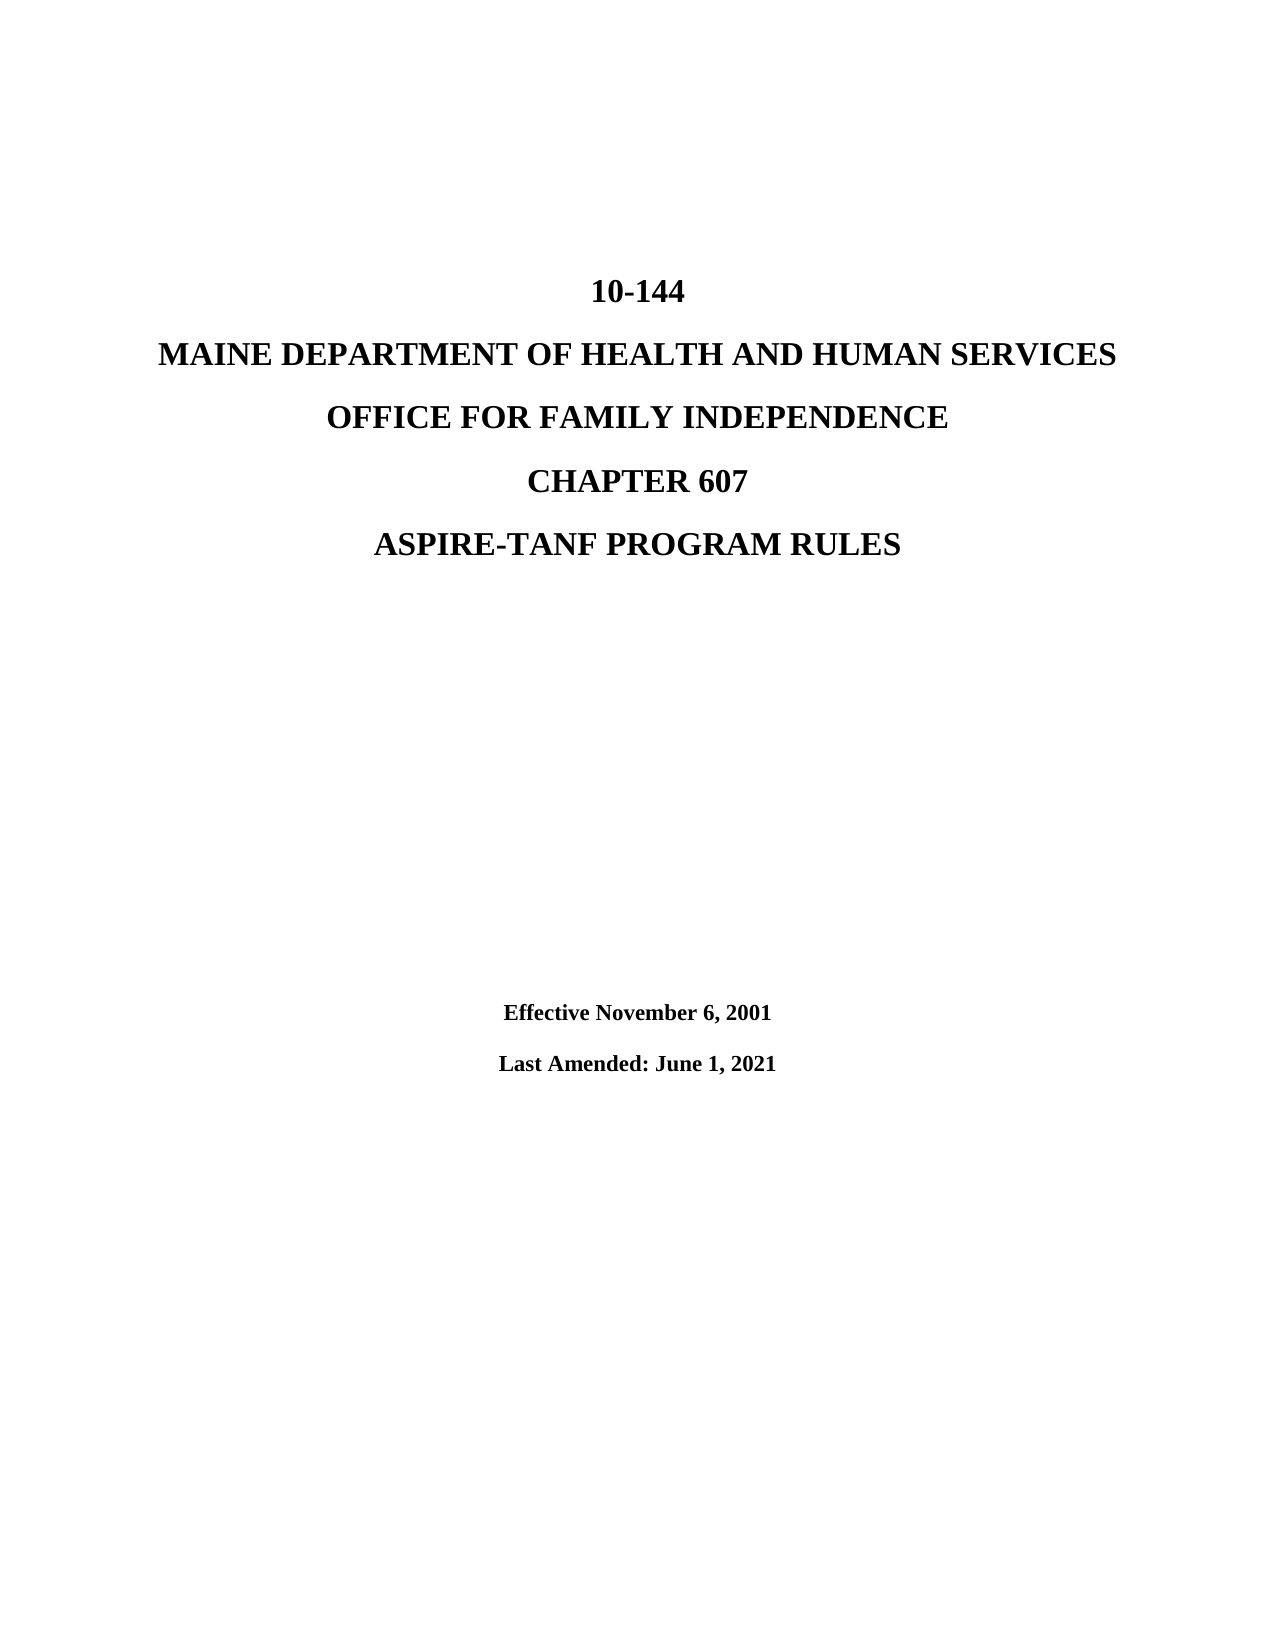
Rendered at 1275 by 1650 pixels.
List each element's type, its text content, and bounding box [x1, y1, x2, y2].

text Last Amended: June 1, 2021 [150, 1050, 1125, 1076]
text ASPIRE-TANF PROGRAM RULES [150, 524, 1125, 563]
text Effective November 6, 2001 [150, 999, 1125, 1025]
text 10-144 [150, 271, 1125, 309]
text OFFICE FOR FAMILY INDEPENDENCE [150, 398, 1125, 436]
text MAINE DEPARTMENT OF HEALTH AND HUMAN SERVICES [150, 334, 1125, 373]
text CHAPTER 607 [150, 461, 1125, 499]
